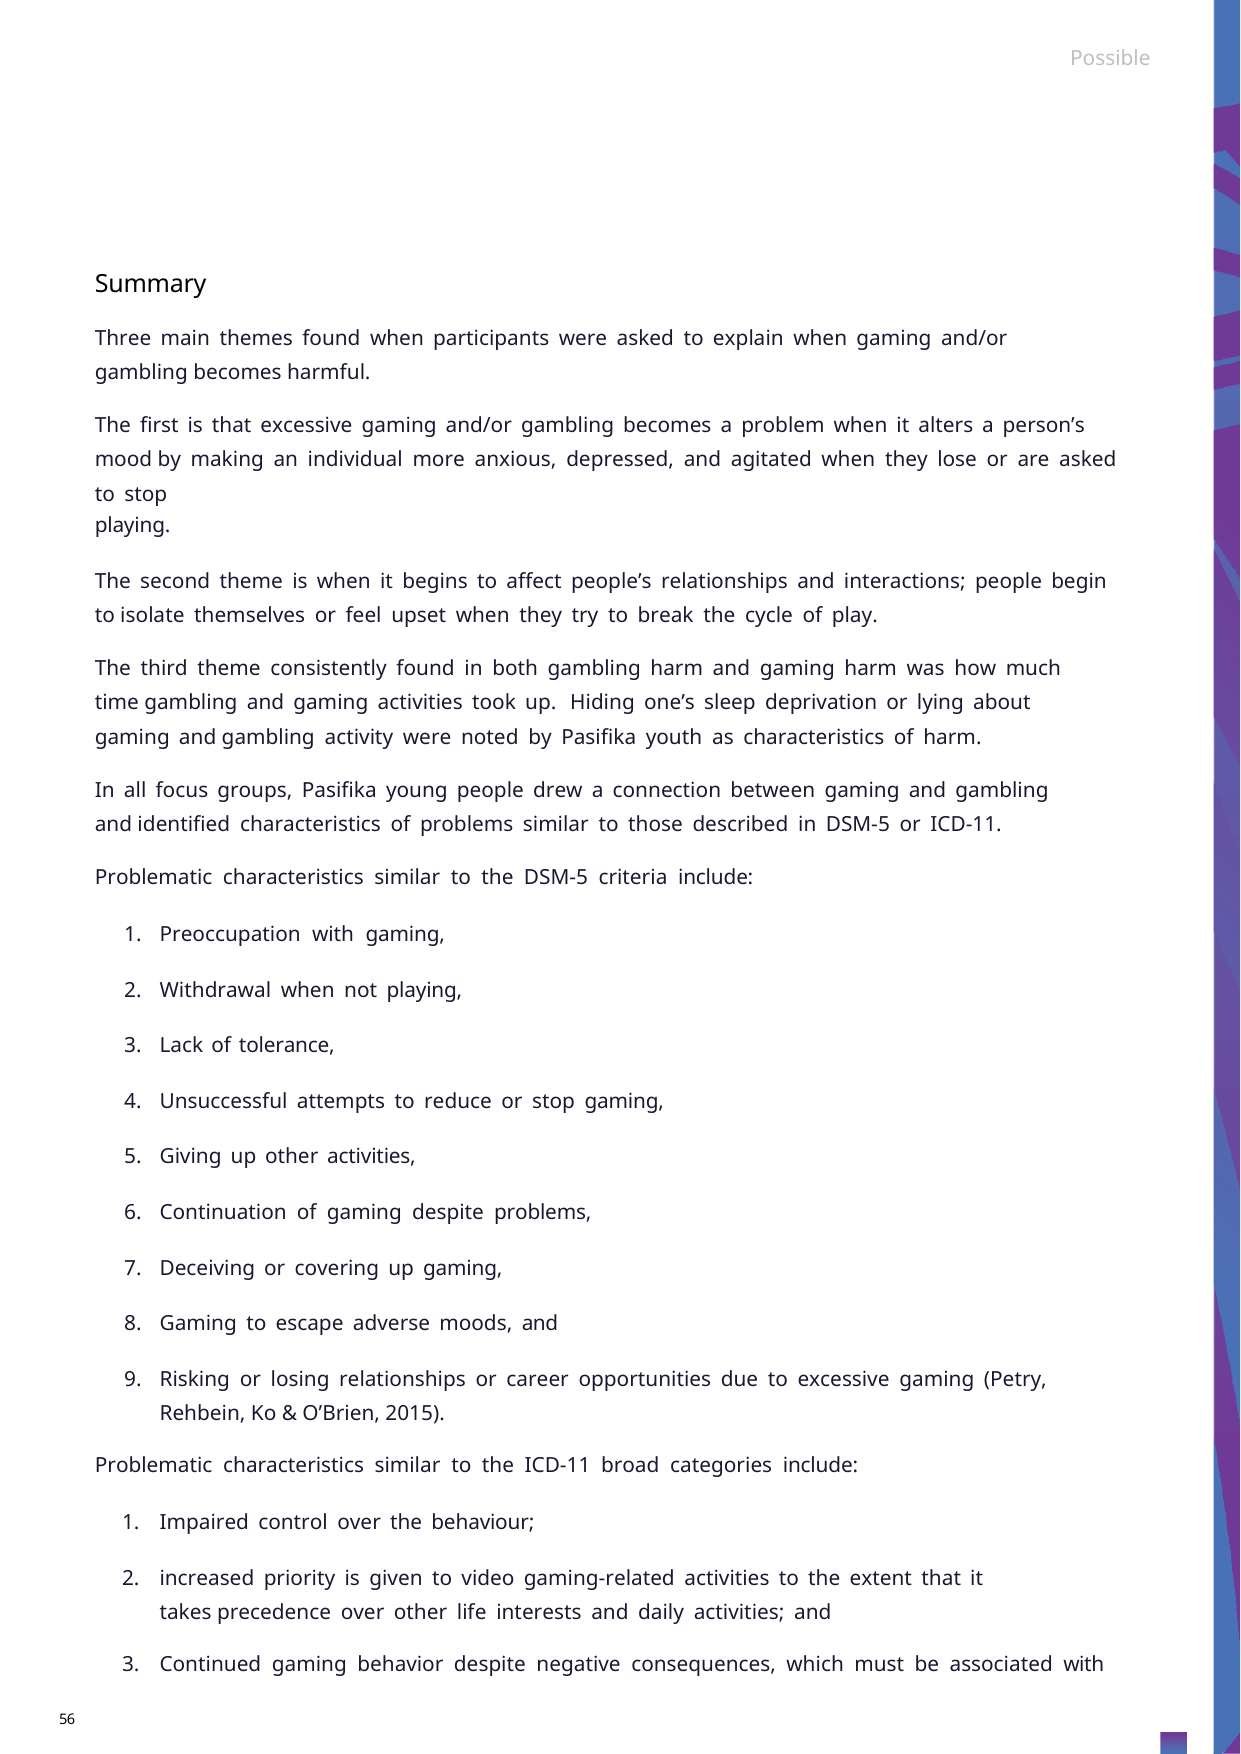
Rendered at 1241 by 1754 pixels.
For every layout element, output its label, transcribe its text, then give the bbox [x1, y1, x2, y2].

list Giving up other activities, [124, 1142, 1205, 1170]
list Unsuccessful attempts to reduce or stop gaming, [124, 1086, 1205, 1114]
list Impaired control over the behaviour; [122, 1507, 1205, 1536]
text playing. [94, 513, 1205, 537]
list Preoccupation with gaming, [124, 919, 1205, 948]
text Problematic characteristics similar to the ICD-11 broad categories include: [94, 1451, 1205, 1479]
text The third theme consistently found in both gambling harm and gaming harm was how much time gambling and gaming activities took up. Hiding one’s sleep deprivation or lying about gaming and gambling activity were noted by Pasifika youth as characteristics of harm. [94, 653, 1092, 750]
text Problematic characteristics similar to the DSM-5 criteria include: [94, 862, 1205, 891]
list Risking or losing relationships or career opportunities due to excessive gaming (Petry, Rehbein, Ko & O’Brien, 2015). [124, 1364, 1115, 1427]
list Gaming to escape adverse moods, and [124, 1308, 1205, 1337]
text In all focus groups, Pasifika young people drew a connection between gaming and gambling and identified characteristics of problems similar to those described in DSM-5 or ICD-11. [94, 775, 1092, 838]
list increased priority is given to video gaming-related activities to the extent that it takes precedence over other life interests and daily activities; and [122, 1563, 1025, 1626]
subtitle Summary [94, 266, 1205, 299]
text The first is that excessive gaming and/or gambling becomes a problem when it alters a person’s mood by making an individual more anxious, depressed, and agitated when they lose or are asked to stop [94, 410, 1123, 507]
list Withdrawal when not playing, [124, 975, 1205, 1003]
list Lack of tolerance, [124, 1030, 1205, 1059]
text The second theme is when it begins to affect people’s relationships and interactions; people begin to isolate themselves or feel upset when they try to break the cycle of play. [94, 566, 1123, 628]
list Continuation of gaming despite problems, [124, 1197, 1205, 1226]
list Continued gaming behavior despite negative consequences, which must be associated with [122, 1649, 1205, 1678]
picture [1160, 1732, 1187, 1754]
picture [1213, 0, 1241, 1754]
list Deceiving or covering up gaming, [124, 1253, 1205, 1281]
text Three main themes found when participants were asked to explain when gaming and/or gambling becomes harmful. [94, 323, 1092, 386]
